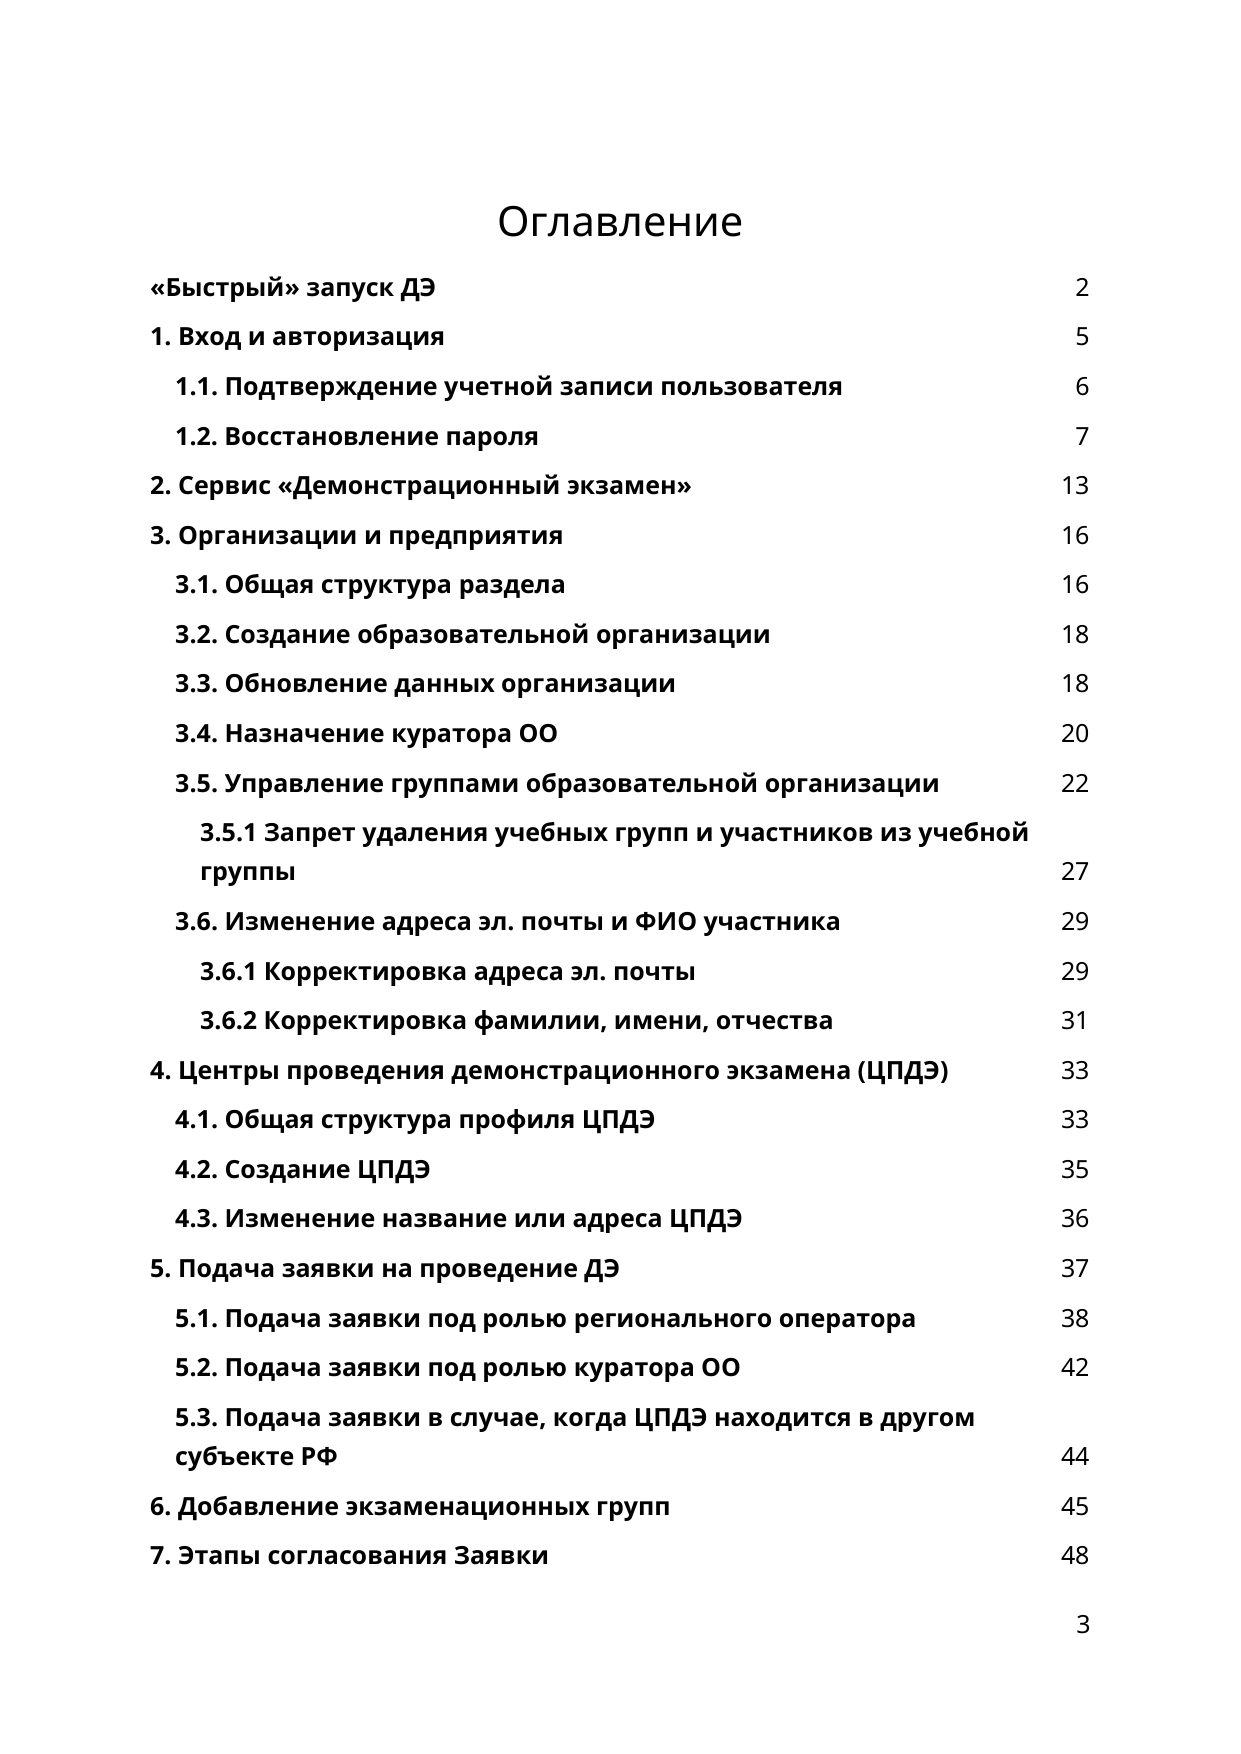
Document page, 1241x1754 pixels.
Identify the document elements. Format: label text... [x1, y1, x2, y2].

text 1.2. Восстановление пароля 7 [175, 418, 1090, 452]
text 3.5. Управление группами образовательной организации 22 [175, 765, 1090, 799]
text 5.3. Подача заявки в случае, когда ЦПДЭ находится в другом субъекте РФ 44 [175, 1399, 1090, 1473]
text 6. Добавление экзаменационных групп 45 [150, 1488, 1090, 1522]
text 3.3. Обновление данных организации 18 [175, 666, 1090, 700]
text 3.6. Изменение адреса эл. почты и ФИО участника 29 [175, 903, 1090, 938]
text 5.1. Подача заявки под ролью регионального оператора 38 [175, 1300, 1090, 1334]
text 1. Вход и авторизация 5 [150, 319, 1090, 353]
text «Быстрый» запуск ДЭ 2 [150, 269, 1090, 303]
text 3.6.2 Корректировка фамилии, имени, отчества 31 [200, 1003, 1090, 1037]
text 7. Этапы согласования Заявки 48 [150, 1538, 1090, 1572]
text 4.2. Создание ЦПДЭ 35 [175, 1151, 1090, 1186]
text 1.1. Подтверждение учетной записи пользователя 6 [175, 368, 1090, 403]
text 2. Сервис «Демонстрационный экзамен» 13 [150, 468, 1090, 502]
text 3.4. Назначение куратора ОО 20 [175, 716, 1090, 750]
text 3. Организации и предприятия 16 [150, 517, 1090, 551]
text 5.2. Подача заявки под ролью куратора ОО 42 [175, 1350, 1090, 1384]
text 3.5.1 Запрет удаления учебных групп и участников из учебной группы 27 [200, 815, 1090, 888]
text 4.1. Общая структура профиля ЦПДЭ 33 [175, 1102, 1090, 1136]
text 4. Центры проведения демонстрационного экзамена (ЦПДЭ) 33 [150, 1052, 1090, 1086]
text 3.6.1 Корректировка адреса эл. почты 29 [200, 953, 1090, 987]
text 3.2. Создание образовательной организации 18 [175, 616, 1090, 651]
text 3.1. Общая структура раздела 16 [175, 567, 1090, 601]
text Оглавление [150, 192, 1090, 248]
text 4.3. Изменение название или адреса ЦПДЭ 36 [175, 1201, 1090, 1235]
text 5. Подача заявки на проведение ДЭ 37 [150, 1251, 1090, 1285]
